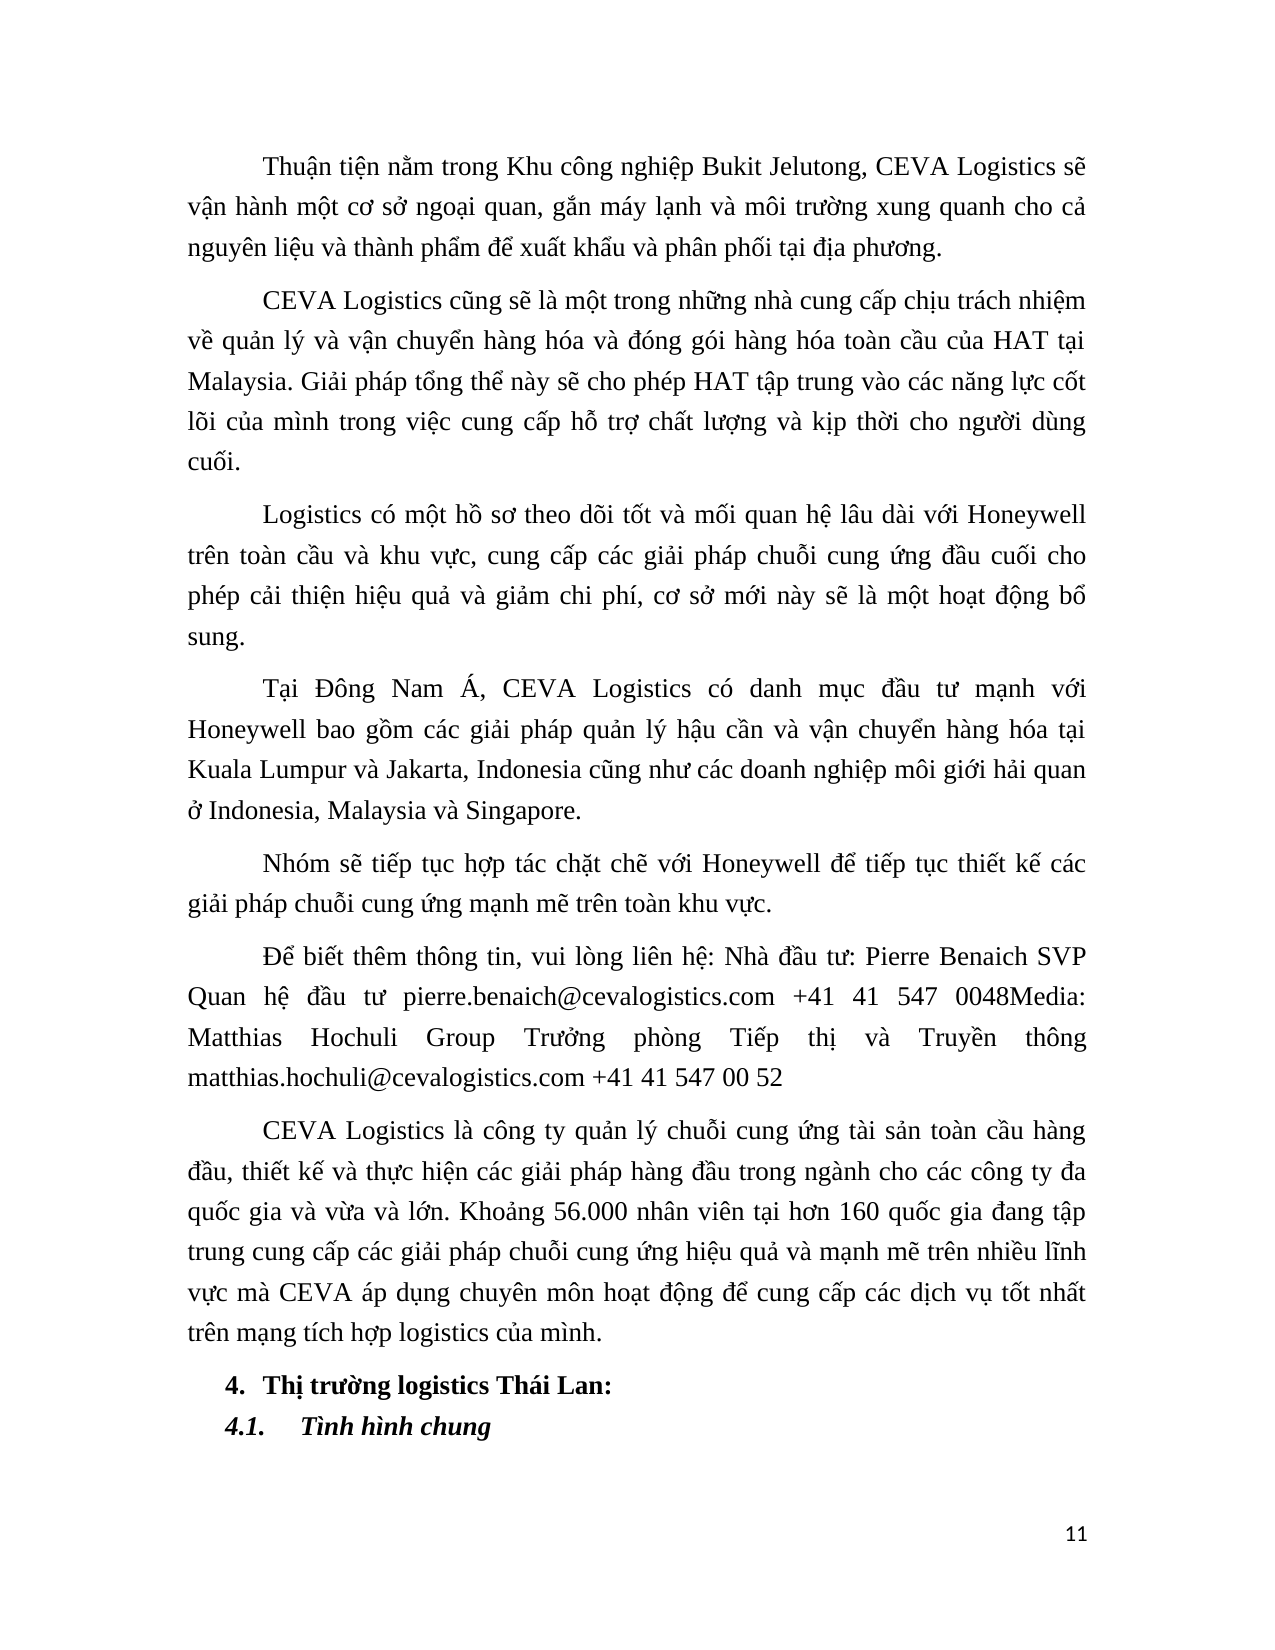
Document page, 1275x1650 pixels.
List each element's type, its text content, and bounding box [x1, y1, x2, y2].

text Logistics có một hồ sơ theo dõi tốt và mối quan hệ lâu dài với Honeywell trên toàn cầu và khu vực, cung cấp các giải pháp chuỗi cung ứng đầu cuối cho phép cải thiện hiệu quả và giảm chi phí, cơ sở mới này sẽ là một hoạt động bổ sung. [187, 498, 1087, 651]
text CEVA Logistics là công ty quản lý chuỗi cung ứng tài sản toàn cầu hàng đầu, thiết kế và thực hiện các giải pháp hàng đầu trong ngành cho các công ty đa quốc gia và vừa và lớn. Khoảng 56.000 nhân viên tại hơn 160 quốc gia đang tập trung cung cấp các giải pháp chuỗi cung ứng hiệu quả và mạnh mẽ trên nhiều lĩnh vực mà CEVA áp dụng chuyên môn hoạt động để cung cấp các dịch vụ tốt nhất trên mạng tích hợp logistics của mình. [187, 1114, 1087, 1347]
list Thị trường logistics Thái Lan: [225, 1369, 1087, 1400]
text Tại Đông Nam Á, CEVA Logistics có danh mục đầu tư mạnh với Honeywell bao gồm các giải pháp quản lý hậu cần và vận chuyển hàng hóa tại Kuala Lumpur và Jakarta, Indonesia cũng như các doanh nghiệp môi giới hải quan ở Indonesia, Malaysia và Singapore. [187, 672, 1087, 825]
text CEVA Logistics cũng sẽ là một trong những nhà cung cấp chịu trách nhiệm về quản lý và vận chuyển hàng hóa và đóng gói hàng hóa toàn cầu của HAT tại Malaysia. Giải pháp tổng thể này sẽ cho phép HAT tập trung vào các năng lực cốt lõi của mình trong việc cung cấp hỗ trợ chất lượng và kịp thời cho người dùng cuối. [187, 284, 1087, 477]
text Nhóm sẽ tiếp tục hợp tác chặt chẽ với Honeywell để tiếp tục thiết kế các giải pháp chuỗi cung ứng mạnh mẽ trên toàn khu vực. [187, 847, 1087, 918]
text Để biết thêm thông tin, vui lòng liên hệ: Nhà đầu tư: Pierre Benaich SVP Quan hệ đầu tư pierre.benaich@cevalogistics.com +41 41 547 0048Media: Matthias Hochuli Group Trưởng phòng Tiếp thị và Truyền thông matthias.hochuli@cevalogistics.com +41 41 547 00 52 [187, 940, 1087, 1092]
text Thuận tiện nằm trong Khu công nghiệp Bukit Jelutong, CEVA Logistics sẽ vận hành một cơ sở ngoại quan, gắn máy lạnh và môi trường xung quanh cho cả nguyên liệu và thành phẩm để xuất khẩu và phân phối tại địa phương. [187, 150, 1087, 262]
list Tình hình chung [225, 1409, 1087, 1441]
